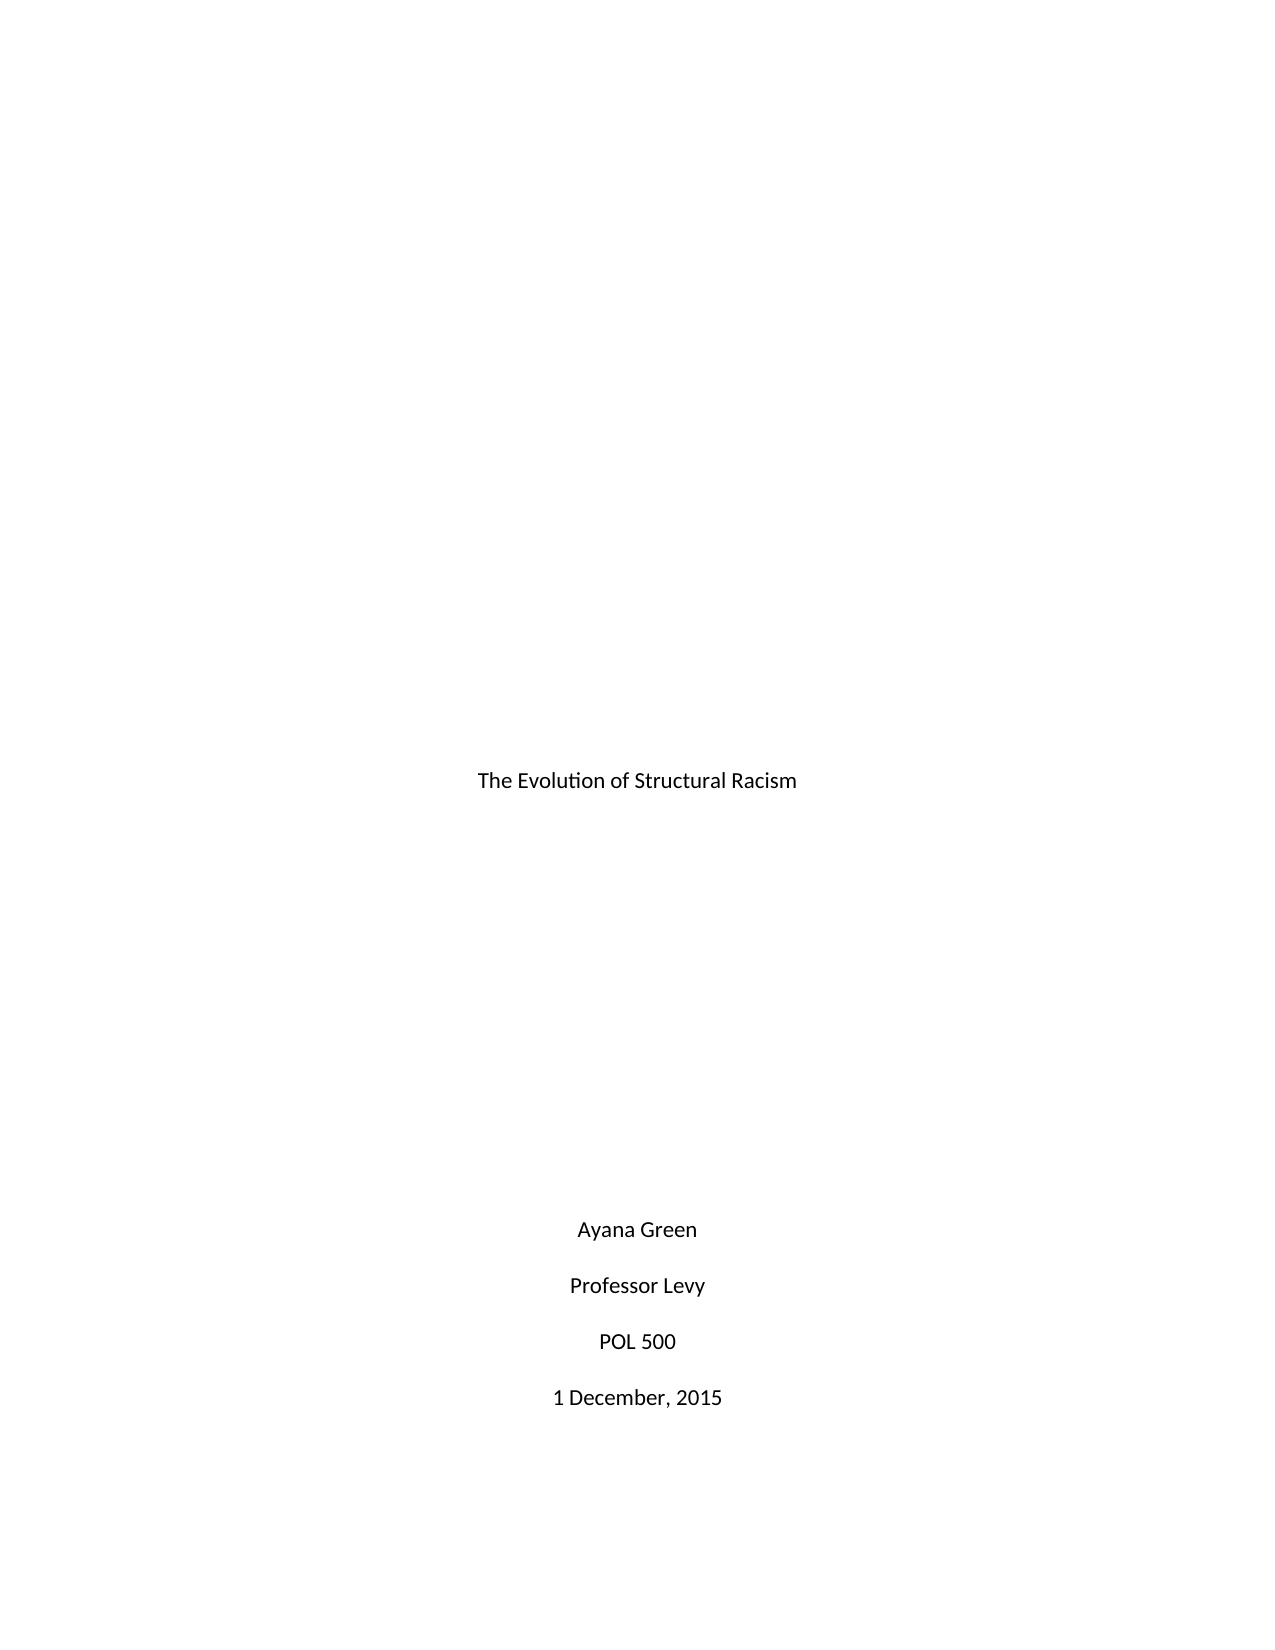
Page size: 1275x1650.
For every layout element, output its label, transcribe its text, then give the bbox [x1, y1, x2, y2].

text The Evolution of Structural Racism [150, 766, 1125, 794]
text 1 December, 2015 [150, 1383, 1125, 1411]
text Ayana Green [150, 1215, 1125, 1243]
text POL 500 [150, 1327, 1125, 1355]
text Professor Levy [150, 1271, 1125, 1299]
